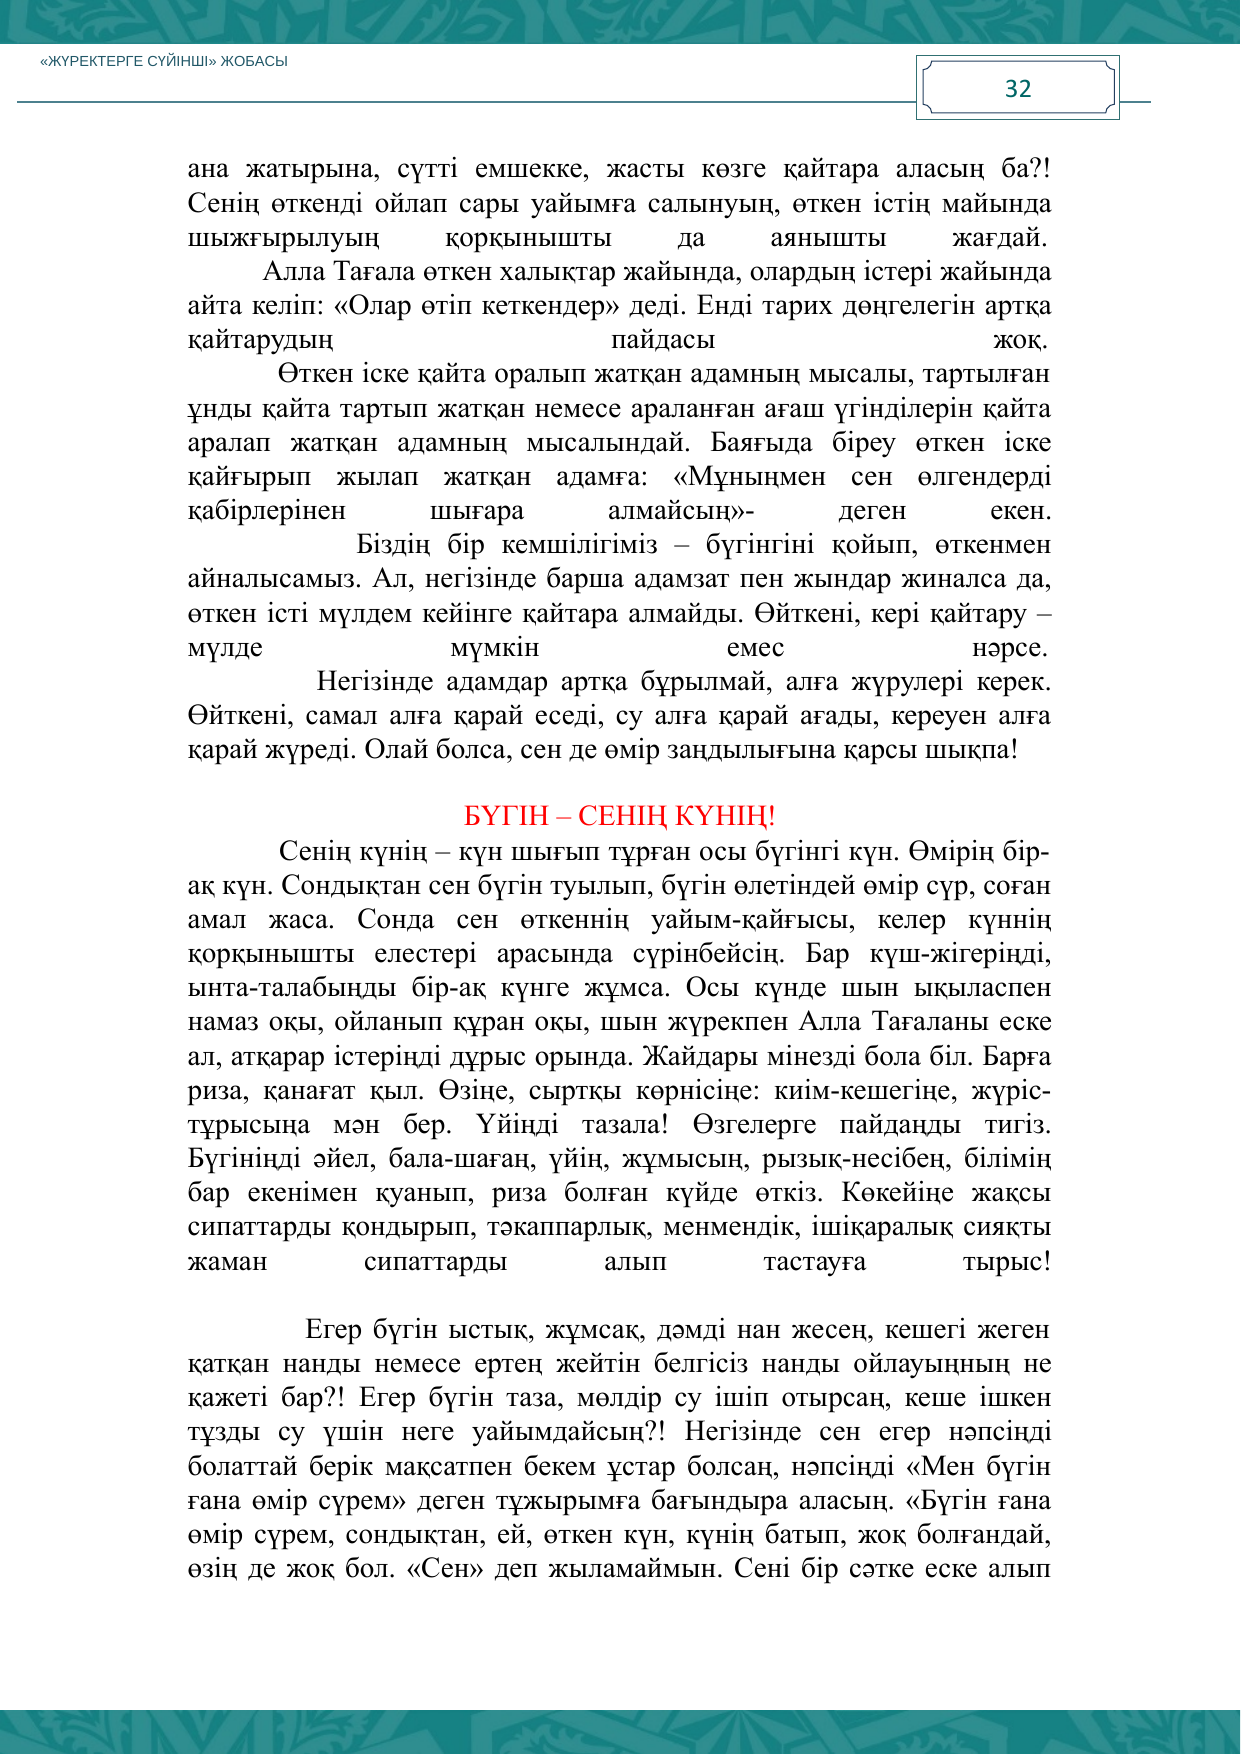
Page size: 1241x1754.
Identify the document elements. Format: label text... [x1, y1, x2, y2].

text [187, 150, 1053, 765]
picture [0, 1710, 1241, 1754]
text БҮГІН – СЕНІҢ КҮНІҢ! [187, 798, 1053, 832]
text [187, 832, 1053, 1584]
picture [0, 0, 1240, 44]
